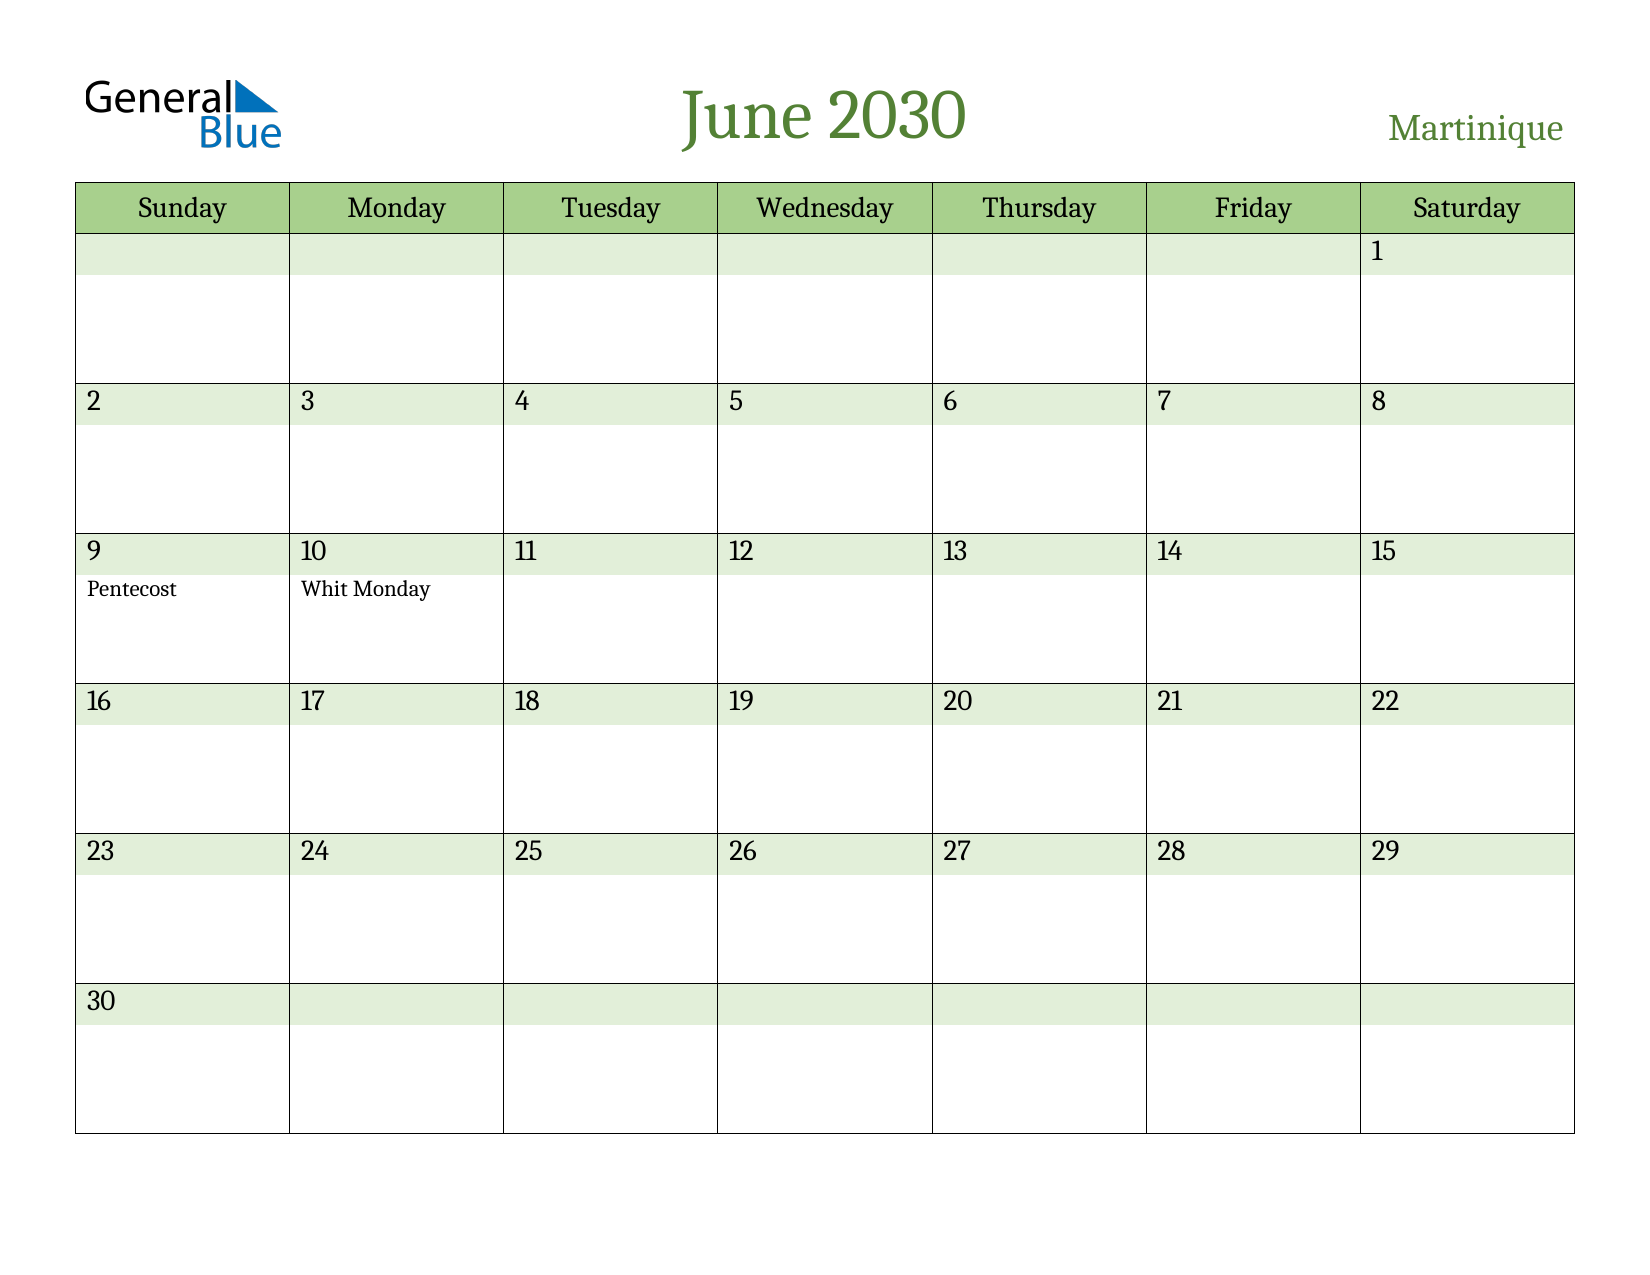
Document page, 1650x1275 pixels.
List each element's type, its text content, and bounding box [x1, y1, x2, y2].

table_cell [504, 425, 717, 533]
table_cell 12 [718, 534, 932, 575]
table_cell [718, 575, 932, 683]
table_cell [1147, 275, 1360, 383]
table_cell Monday [290, 183, 503, 233]
table_cell [290, 234, 503, 275]
table_cell [504, 575, 717, 683]
table_cell [290, 984, 503, 1025]
table_cell [718, 875, 932, 983]
table_cell 29 [1361, 834, 1574, 875]
table_cell [290, 275, 503, 383]
table_cell 3 [290, 384, 503, 425]
table_cell 19 [718, 684, 932, 725]
picture [86, 80, 281, 148]
table_cell 14 [1147, 534, 1360, 575]
table_cell 13 [933, 534, 1146, 575]
table_cell 20 [933, 684, 1146, 725]
table_cell 24 [290, 834, 503, 875]
table_cell [933, 984, 1146, 1025]
table_cell [933, 575, 1146, 683]
table_cell [933, 725, 1146, 833]
table_cell [76, 275, 289, 383]
table_cell Wednesday [718, 183, 932, 233]
table_cell [933, 234, 1146, 275]
table_cell [1361, 725, 1574, 833]
table_cell 23 [76, 834, 289, 875]
table_cell 17 [290, 684, 503, 725]
table_cell Thursday [933, 183, 1146, 233]
table_cell [76, 234, 289, 275]
table_cell 28 [1147, 834, 1360, 875]
table_cell [1147, 575, 1360, 683]
table_cell [718, 984, 932, 1025]
table_cell [1147, 234, 1360, 275]
table_cell [504, 984, 717, 1025]
table_cell 21 [1147, 684, 1360, 725]
table_cell [290, 1025, 503, 1133]
table_cell [504, 1025, 717, 1133]
table_cell [1147, 725, 1360, 833]
table_header June 2030 [504, 75, 1146, 182]
table_cell [290, 725, 503, 833]
table_cell [76, 1025, 289, 1133]
table_cell 30 [76, 984, 289, 1025]
table_cell [1147, 425, 1360, 533]
table_cell Saturday [1361, 183, 1574, 233]
table_cell Friday [1147, 183, 1360, 233]
table_cell [1361, 275, 1574, 383]
table_cell [1147, 1025, 1360, 1133]
table_cell [76, 875, 289, 983]
table_cell 2 [76, 384, 289, 425]
table_cell [933, 275, 1146, 383]
table_cell [933, 1025, 1146, 1133]
table_cell 4 [504, 384, 717, 425]
table_cell [718, 1025, 932, 1133]
table_cell [504, 275, 717, 383]
table_cell [1361, 1025, 1574, 1133]
table_cell Tuesday [504, 183, 717, 233]
table_cell 18 [504, 684, 717, 725]
table_header Martinique [1146, 75, 1574, 182]
table_cell 15 [1361, 534, 1574, 575]
table_cell [290, 875, 503, 983]
table_cell [76, 725, 289, 833]
table_cell [504, 875, 717, 983]
table_cell 11 [504, 534, 717, 575]
table_cell [1361, 875, 1574, 983]
table_cell [718, 234, 932, 275]
table_cell 16 [76, 684, 289, 725]
table_cell 27 [933, 834, 1146, 875]
table_cell [1147, 984, 1360, 1025]
table_cell 7 [1147, 384, 1360, 425]
table_cell [504, 234, 717, 275]
table_cell [933, 875, 1146, 983]
table_cell 1 [1361, 234, 1574, 275]
table_cell Whit Monday [290, 575, 503, 683]
table_cell 22 [1361, 684, 1574, 725]
table_cell 26 [718, 834, 932, 875]
table_cell 10 [290, 534, 503, 575]
table_cell [76, 425, 289, 533]
table_cell [290, 425, 503, 533]
table_cell [1361, 984, 1574, 1025]
table_cell 8 [1361, 384, 1574, 425]
table_cell Pentecost [76, 575, 289, 683]
table_cell 6 [933, 384, 1146, 425]
table_cell [1361, 575, 1574, 683]
table_cell 25 [504, 834, 717, 875]
table_cell [718, 425, 932, 533]
table_cell 5 [718, 384, 932, 425]
table_cell [1361, 425, 1574, 533]
table_cell [718, 275, 932, 383]
table_cell [504, 725, 717, 833]
table_cell [933, 425, 1146, 533]
table_cell 9 [76, 534, 289, 575]
table_header [76, 75, 503, 182]
table_cell [1147, 875, 1360, 983]
table_cell Sunday [76, 183, 289, 233]
table_cell [718, 725, 932, 833]
